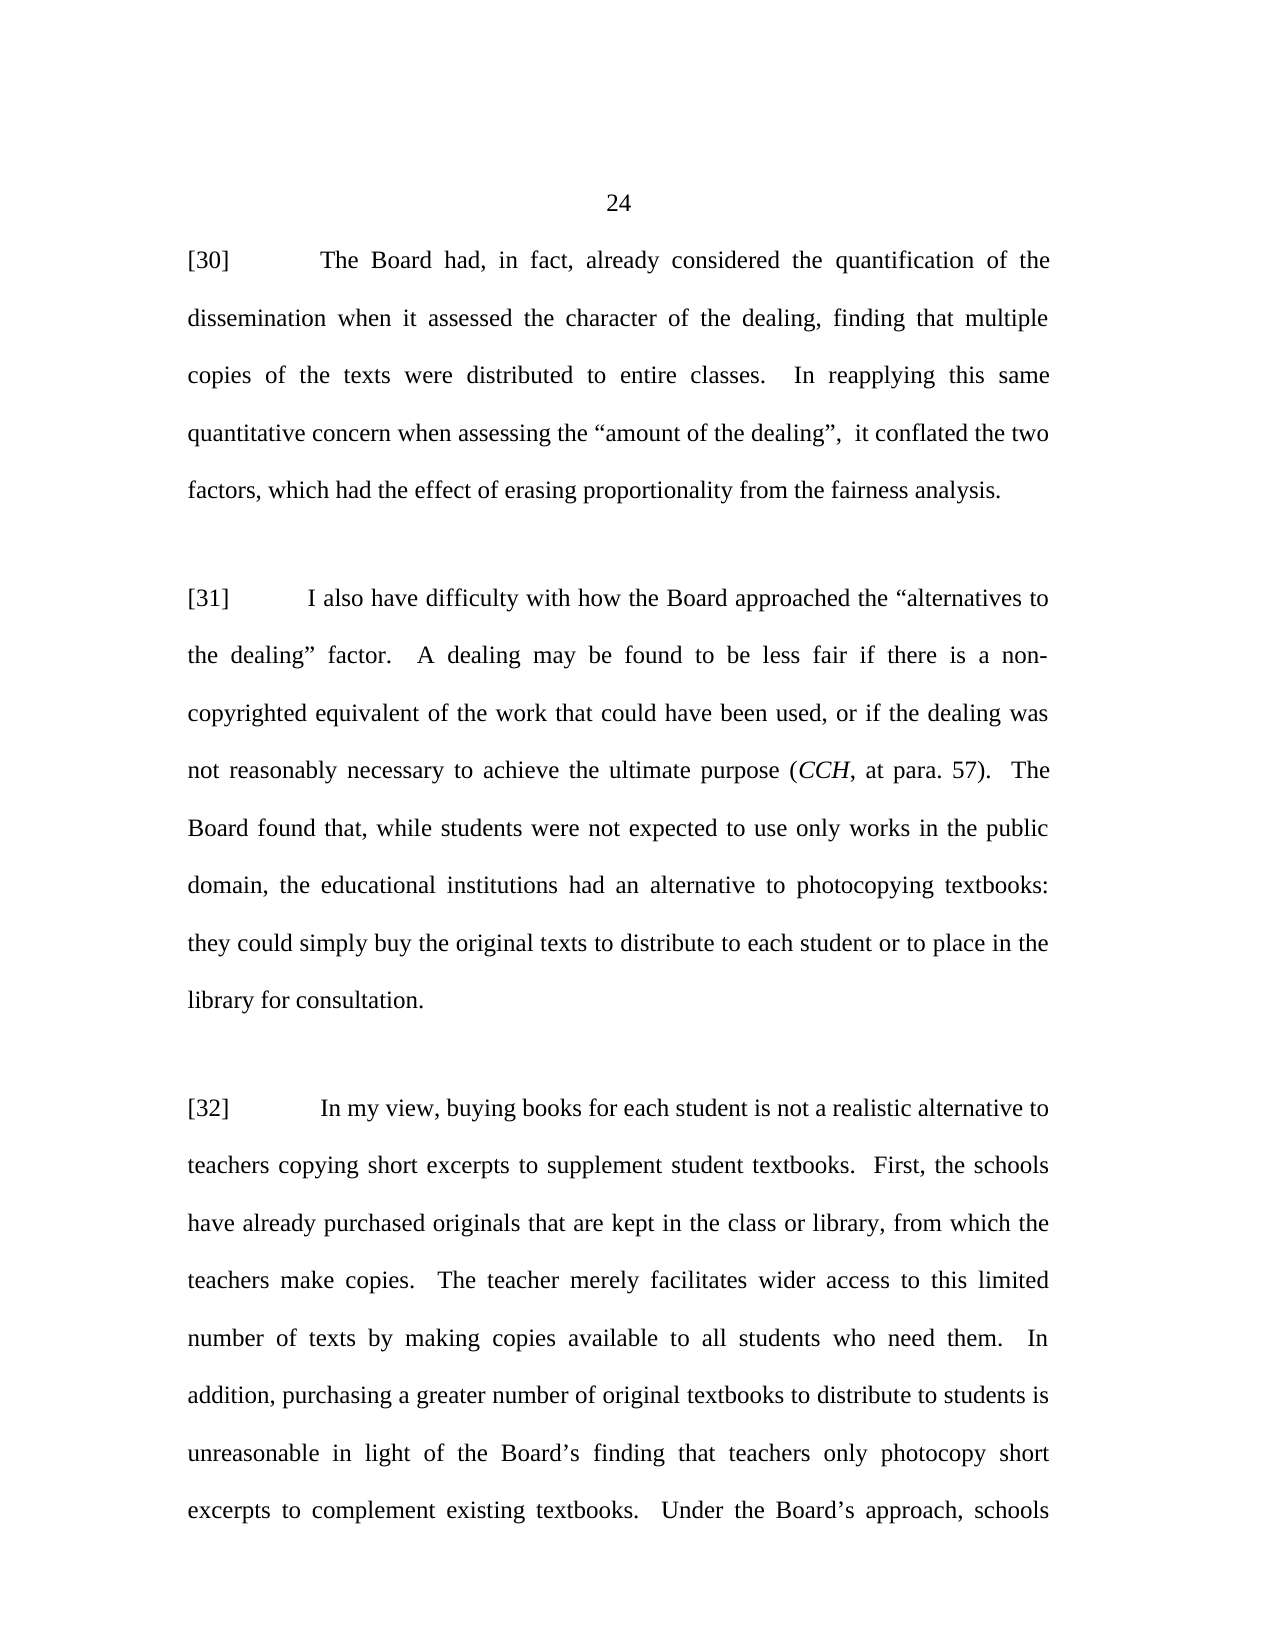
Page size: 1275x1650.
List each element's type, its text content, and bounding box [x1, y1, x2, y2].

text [187, 1093, 1050, 1524]
text I also have difficulty with how the Board approached the “alternatives to the dealing” factor. A dealing may be found to be less fair if there is a non-copyrighted equivalent of the work that could have been used, or if the dealing was not reasonably necessary to achieve the ultimate purpose (CCH, at para. 57). The Board found that, while students were not expected to use only works in the public domain, the educational institutions had an alternative to photocopying textbooks: they could simply buy the original texts to distribute to each student or to place in the library for consultation. [187, 583, 1050, 1014]
text The Board had, in fact, already considered the quantification of the dissemination when it assessed the character of the dealing, finding that multiple copies of the texts were distributed to entire classes. In reapplying this same quantitative concern when assessing the “amount of the dealing”, it conflated the two factors, which had the effect of erasing proportionality from the fairness analysis. [187, 245, 1050, 504]
